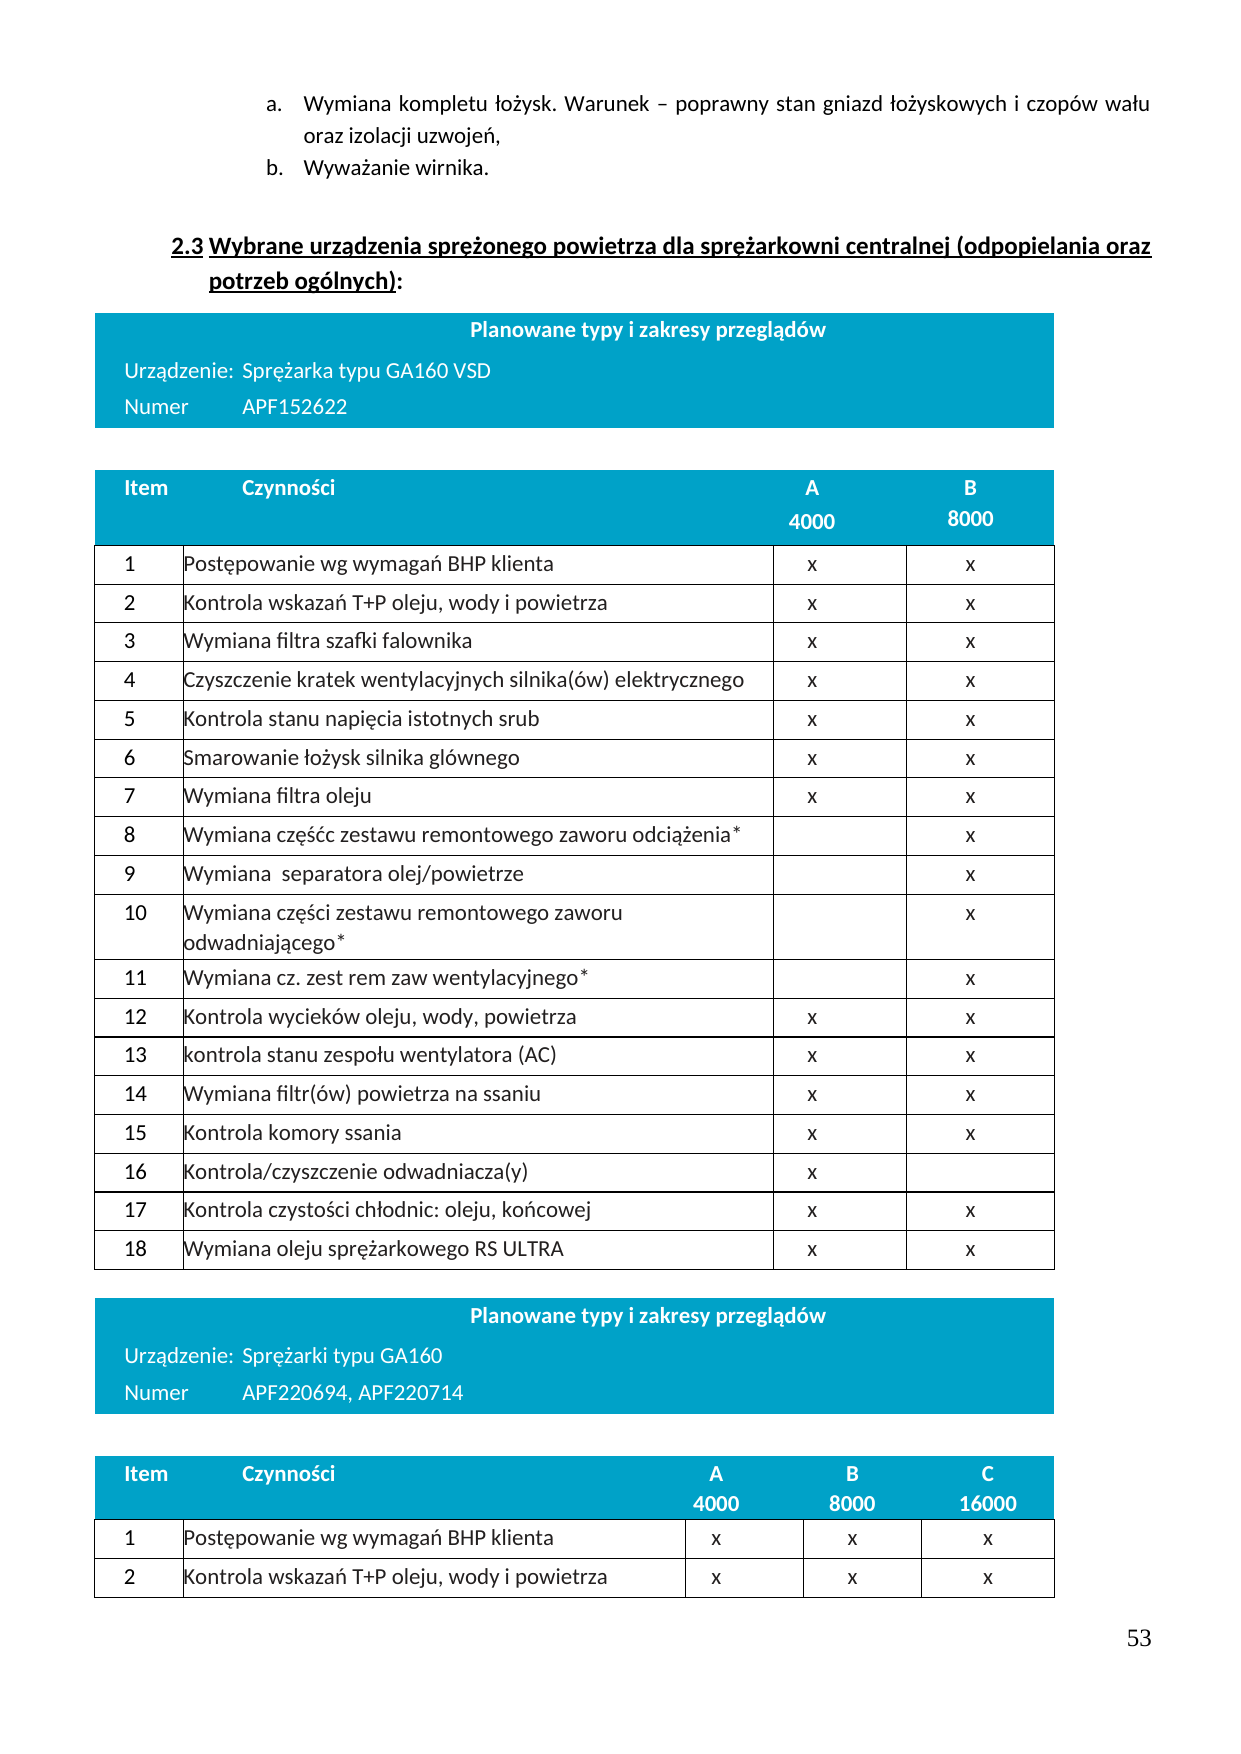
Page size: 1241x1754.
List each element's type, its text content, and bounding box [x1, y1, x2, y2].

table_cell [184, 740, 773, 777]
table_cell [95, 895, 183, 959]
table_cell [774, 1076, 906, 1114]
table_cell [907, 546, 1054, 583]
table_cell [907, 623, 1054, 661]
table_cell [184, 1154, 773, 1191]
list Wybrane urządzenia sprężonego powietrza dla sprężarkowni centralnej (odpopielania oraz potrzeb ogólnych): [171, 230, 1152, 295]
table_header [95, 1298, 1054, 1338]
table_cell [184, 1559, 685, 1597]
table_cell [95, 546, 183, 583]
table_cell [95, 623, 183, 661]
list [266, 89, 1152, 149]
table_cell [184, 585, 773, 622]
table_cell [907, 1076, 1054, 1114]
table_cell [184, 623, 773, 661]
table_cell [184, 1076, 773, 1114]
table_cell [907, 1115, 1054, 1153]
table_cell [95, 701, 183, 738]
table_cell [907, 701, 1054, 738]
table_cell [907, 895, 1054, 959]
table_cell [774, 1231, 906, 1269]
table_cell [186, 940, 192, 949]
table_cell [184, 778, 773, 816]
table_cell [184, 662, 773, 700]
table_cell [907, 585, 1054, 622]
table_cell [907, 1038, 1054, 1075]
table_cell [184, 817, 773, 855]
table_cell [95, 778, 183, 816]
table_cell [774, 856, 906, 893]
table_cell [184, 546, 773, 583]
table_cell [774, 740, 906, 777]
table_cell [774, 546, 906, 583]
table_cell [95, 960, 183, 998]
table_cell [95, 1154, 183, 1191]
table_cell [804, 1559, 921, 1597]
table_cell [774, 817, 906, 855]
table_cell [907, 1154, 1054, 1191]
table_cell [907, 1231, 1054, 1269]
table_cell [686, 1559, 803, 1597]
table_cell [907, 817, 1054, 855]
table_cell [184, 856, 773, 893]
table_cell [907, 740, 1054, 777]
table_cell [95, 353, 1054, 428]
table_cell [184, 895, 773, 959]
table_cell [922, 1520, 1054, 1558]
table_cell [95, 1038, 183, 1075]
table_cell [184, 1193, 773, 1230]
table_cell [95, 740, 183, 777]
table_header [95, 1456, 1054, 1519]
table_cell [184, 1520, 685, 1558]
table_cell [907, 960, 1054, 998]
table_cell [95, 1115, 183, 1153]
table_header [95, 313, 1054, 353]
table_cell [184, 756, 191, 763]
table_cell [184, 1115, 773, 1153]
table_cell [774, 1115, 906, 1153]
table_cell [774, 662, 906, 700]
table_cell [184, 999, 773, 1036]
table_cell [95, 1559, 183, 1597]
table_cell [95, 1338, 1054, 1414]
list Wyważanie wirnika. [266, 153, 1152, 181]
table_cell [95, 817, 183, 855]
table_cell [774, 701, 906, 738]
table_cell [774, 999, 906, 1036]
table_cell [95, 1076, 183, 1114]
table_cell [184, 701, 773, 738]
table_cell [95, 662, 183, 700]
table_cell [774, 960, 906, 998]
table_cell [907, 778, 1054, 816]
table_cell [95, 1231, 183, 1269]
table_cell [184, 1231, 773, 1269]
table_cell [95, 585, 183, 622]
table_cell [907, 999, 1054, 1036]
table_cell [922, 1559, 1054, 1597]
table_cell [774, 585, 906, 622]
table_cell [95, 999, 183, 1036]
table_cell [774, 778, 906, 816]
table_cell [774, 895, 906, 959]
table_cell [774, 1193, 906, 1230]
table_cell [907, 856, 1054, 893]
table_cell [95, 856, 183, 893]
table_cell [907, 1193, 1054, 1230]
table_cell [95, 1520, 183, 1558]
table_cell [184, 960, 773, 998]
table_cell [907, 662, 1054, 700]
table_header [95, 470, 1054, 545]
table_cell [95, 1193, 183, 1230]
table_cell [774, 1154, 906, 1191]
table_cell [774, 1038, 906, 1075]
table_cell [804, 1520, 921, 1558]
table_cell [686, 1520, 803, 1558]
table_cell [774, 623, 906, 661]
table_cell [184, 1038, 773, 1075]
